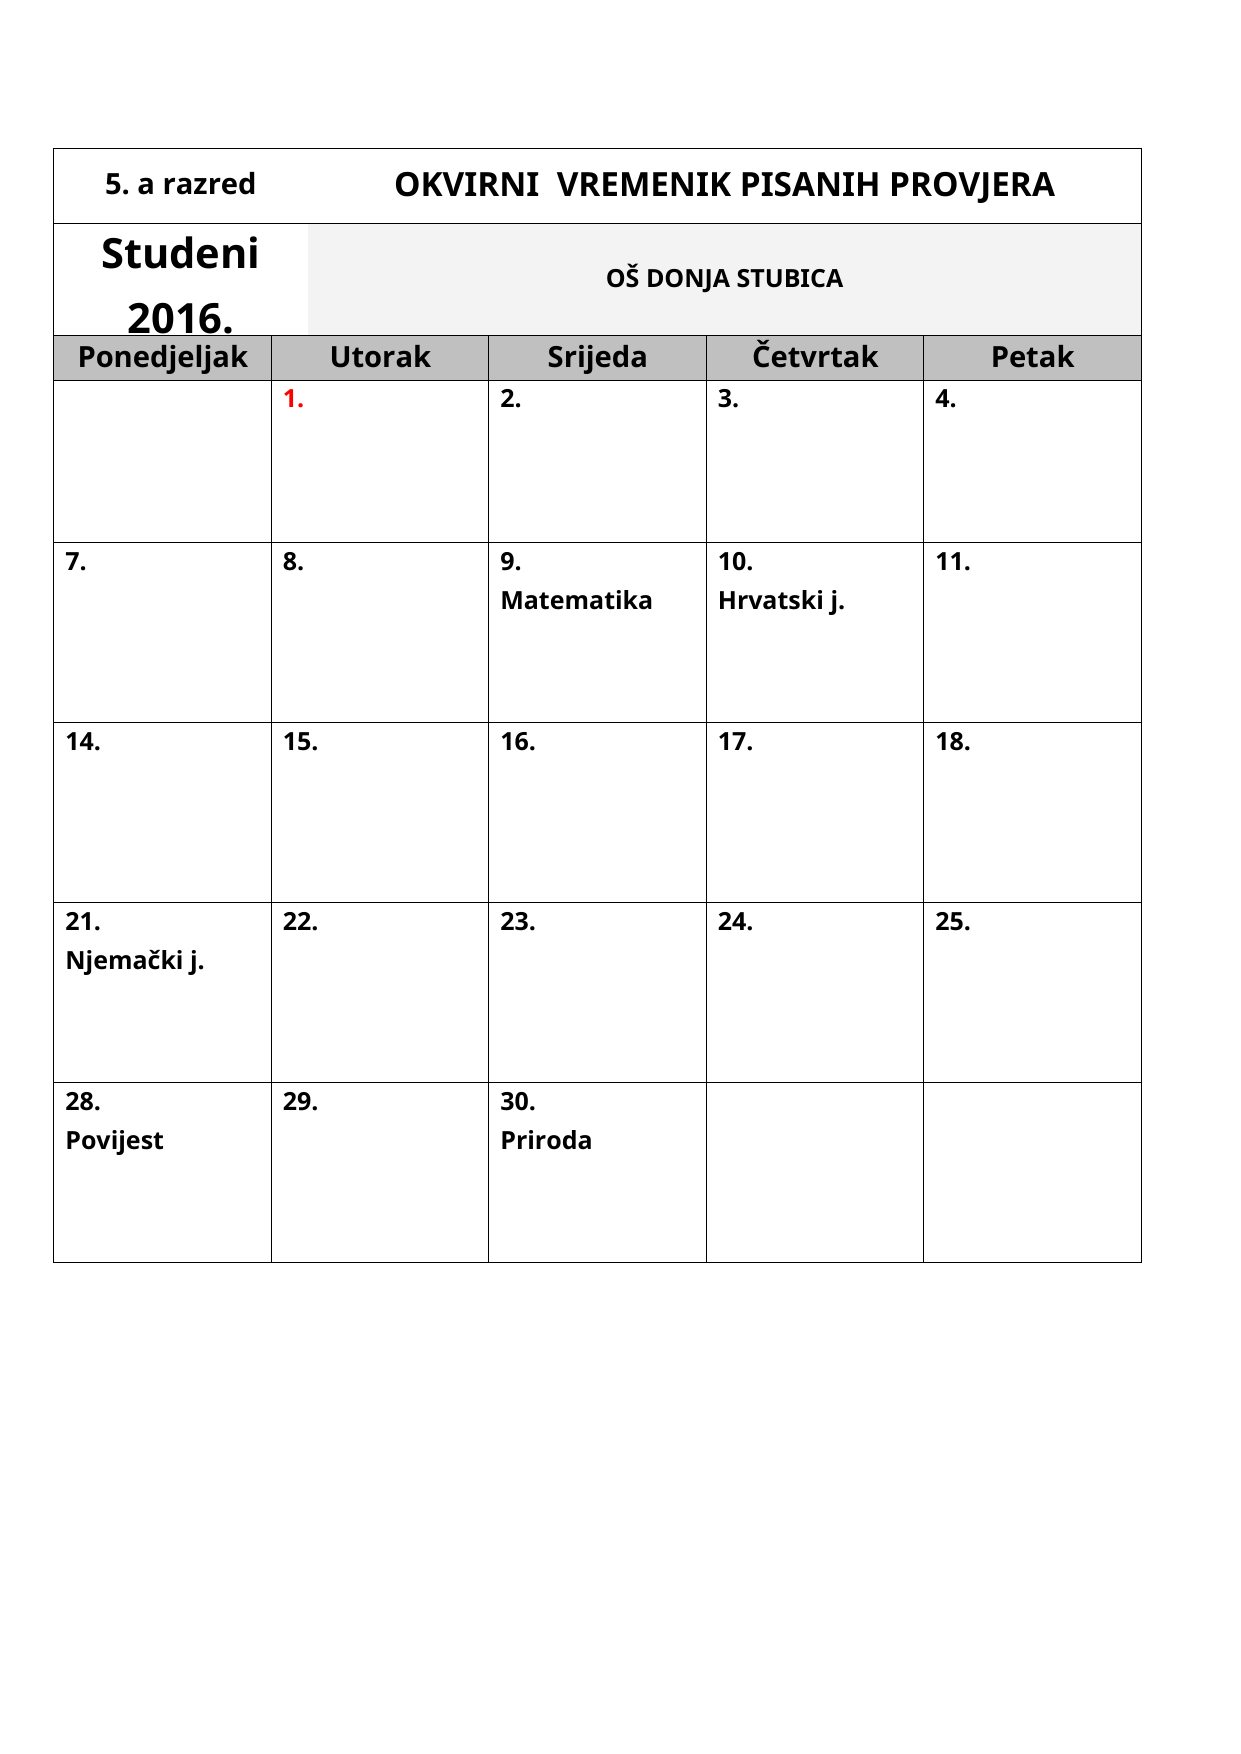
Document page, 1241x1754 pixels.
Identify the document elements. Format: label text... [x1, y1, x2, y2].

table_cell Srijeda [489, 336, 706, 380]
table_cell [924, 1083, 1141, 1262]
table_cell 4. [924, 381, 1141, 542]
table_cell 11. [924, 543, 1141, 722]
table_cell Studeni 2016. [54, 224, 308, 335]
table_cell 30. Priroda [489, 1083, 706, 1262]
table_cell OŠ DONJA STUBICA [308, 224, 1141, 335]
table_header OKVIRNI VREMENIK PISANIH PROVJERA [308, 149, 1141, 223]
table_cell 21. Njemački j. [54, 903, 271, 1082]
table_cell 14. [54, 723, 271, 902]
table_cell 29. [272, 1083, 488, 1262]
table_cell 3. [707, 381, 923, 542]
table_cell 25. [924, 903, 1141, 1082]
table_cell Petak [924, 336, 1141, 380]
table_cell [54, 381, 271, 542]
table_cell 17. [707, 723, 923, 902]
table_cell 15. [272, 723, 488, 902]
table_cell Utorak [272, 336, 488, 380]
table_cell 16. [489, 723, 706, 902]
table_cell 9. Matematika [489, 543, 706, 722]
table_cell 22. [272, 903, 488, 1082]
table_cell 7. [54, 543, 271, 722]
table_cell Četvrtak [707, 336, 923, 380]
table_cell 28. Povijest [54, 1083, 271, 1262]
table_cell 8. [272, 543, 488, 722]
table_cell [707, 1083, 923, 1262]
table_cell 18. [924, 723, 1141, 902]
table_header 5. a razred [54, 149, 308, 223]
table_cell 10. Hrvatski j. [707, 543, 923, 722]
table_cell 2. [489, 381, 706, 542]
table_cell 24. [707, 903, 923, 1082]
table_cell 23. [489, 903, 706, 1082]
table_cell Ponedjeljak [54, 336, 271, 380]
table_cell 1. [272, 381, 488, 542]
